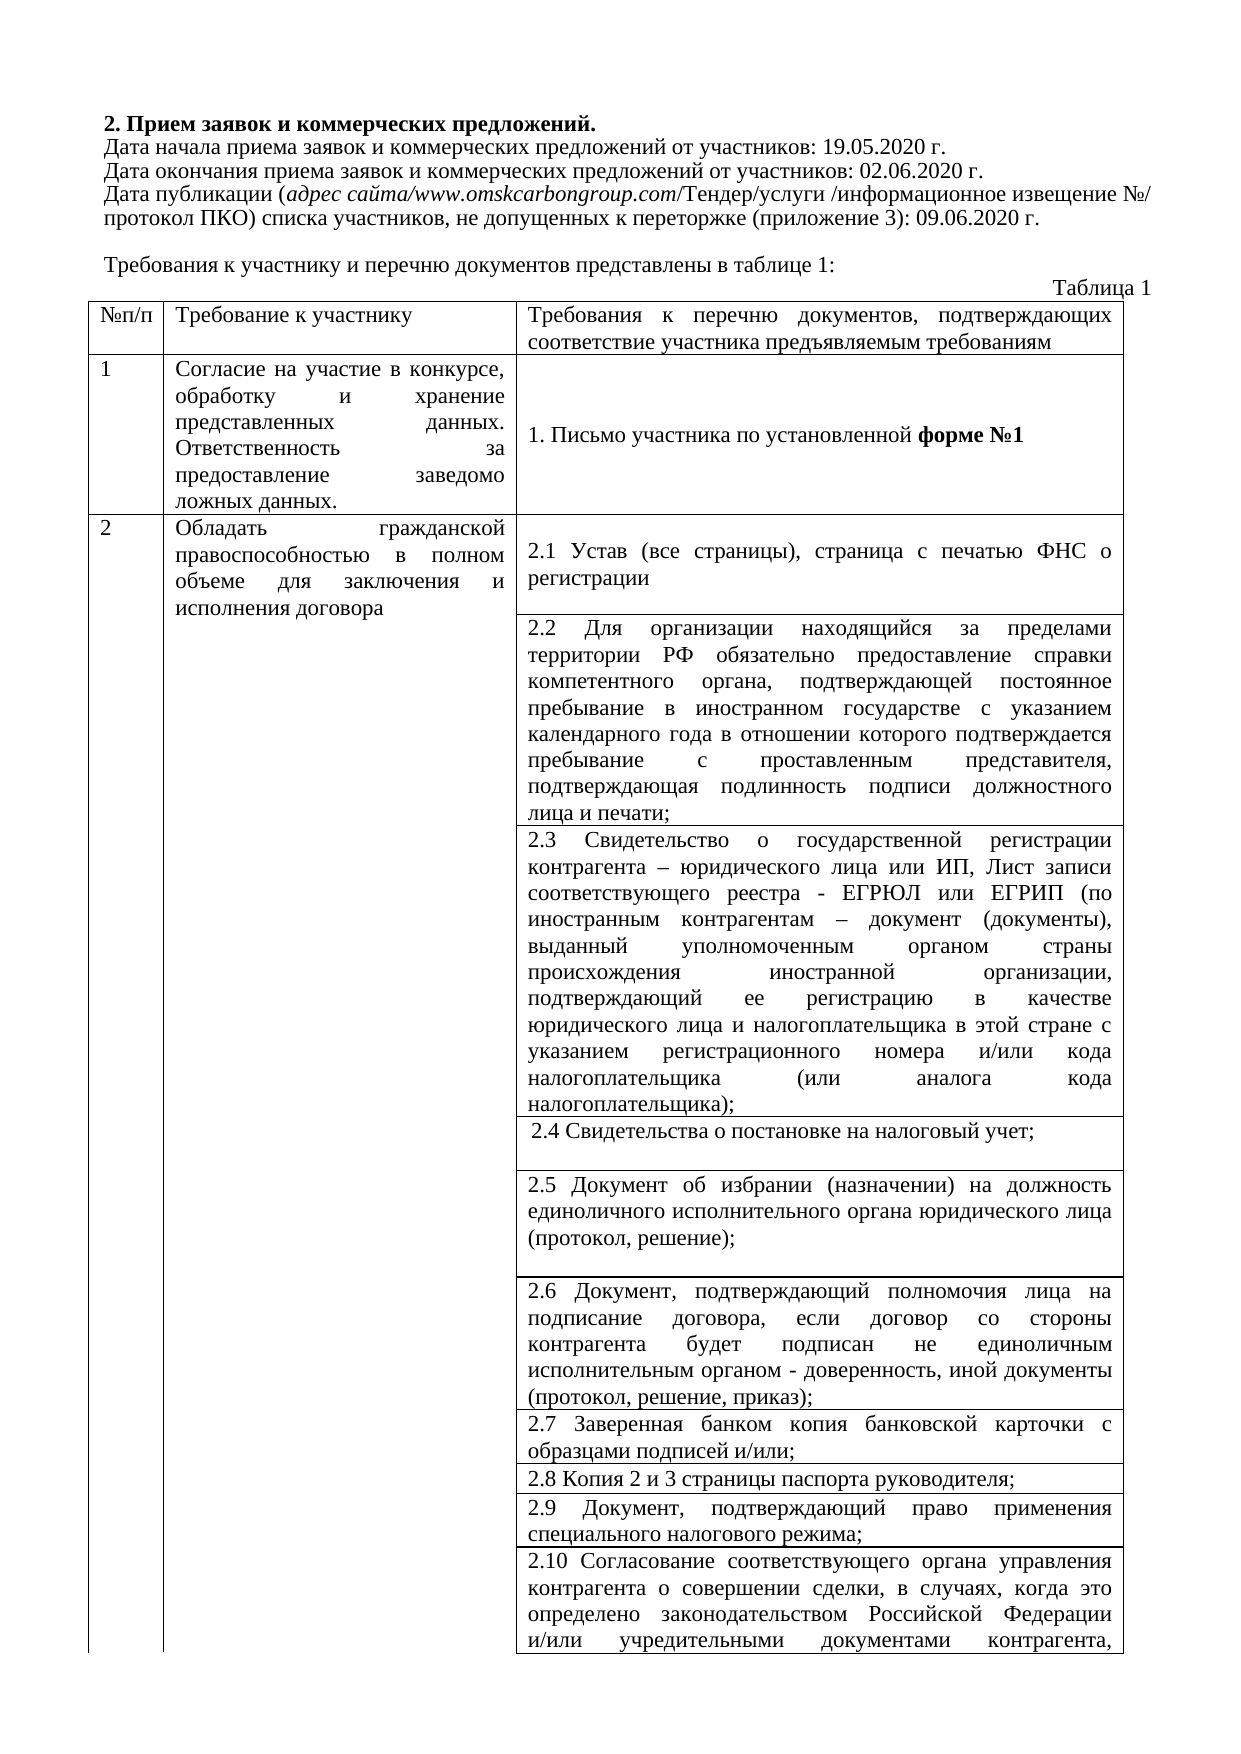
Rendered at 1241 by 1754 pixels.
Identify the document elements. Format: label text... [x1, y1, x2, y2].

table_header №п/п [89, 302, 163, 354]
table_header Требования к перечню документов, подтверждающих соответствие участника предъявляемым требованиям [517, 302, 1123, 354]
table_cell 2.1 Устав (все страницы), страница с печатью ФНС о регистрации [517, 515, 1123, 613]
text 2. Прием заявок и коммерческих предложений. [103, 112, 1152, 136]
table_cell Обладать гражданской правоспособностью в полном объеме для заключения и исполнения договора [164, 515, 516, 1653]
table_cell Согласие на участие в конкурсе, обработку и хранение представленных данных. Ответственность за предоставление заведомо ложных данных. [164, 355, 516, 513]
table_cell 2.6 Документ, подтверждающий полномочия лица на подписание договора, если договор со стороны контрагента будет подписан не единоличным исполнительным органом - доверенность, иной документы (протокол, решение, приказ); [517, 1278, 1123, 1409]
table_cell 1. Письмо участника по установленной форме №1 [517, 355, 1123, 513]
text Дата публикации (адрес сайта/www.omskcarbongroup.com/Тендер/услуги /информационное извещение №/ протокол ПКО) списка участников, не допущенных к переторжке (приложение 3): 09.06.2020 г. [103, 183, 1152, 230]
text Требования к участнику и перечню документов представлены в таблице 1: [103, 253, 1152, 277]
table_cell 2.2 Для организации находящийся за пределами территории РФ обязательно предоставление справки компетентного органа, подтверждающей постоянное пребывание в иностранном государстве с указанием календарного года в отношении которого подтверждается пребывание с проставленным представителя, подтверждающая подлинность подписи должностного лица и печати; [517, 615, 1123, 825]
table_cell 2 [89, 515, 164, 1653]
table_header Требование к участнику [164, 302, 516, 354]
text Таблица 1 [89, 277, 1152, 301]
table_cell 1 [89, 355, 163, 513]
table_cell 2.5 Документ об избрании (назначении) на должность единоличного исполнительного органа юридического лица (протокол, решение); [517, 1171, 1123, 1276]
table_cell 2.9 Документ, подтверждающий право применения специального налогового режима; [517, 1494, 1123, 1546]
text Дата окончания приема заявок и коммерческих предложений от участников: 02.06.2020 г. [103, 159, 1152, 183]
table_cell 2.8 Копия 2 и 3 страницы паспорта руководителя; [517, 1464, 1123, 1493]
table_cell 2.3 Свидетельство о государственной регистрации контрагента – юридического лица или ИП, Лист записи соответствующего реестра - ЕГРЮЛ или ЕГРИП (по иностранным контрагентам – документ (документы), выданный уполномоченным органом страны происхождения иностранной организации, подтверждающий ее регистрацию в качестве юридического лица и налогоплательщика в этой стране с указанием регистрационного номера и/или кода налогоплательщика (или аналога кода налогоплательщика); [517, 826, 1123, 1116]
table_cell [517, 1548, 1123, 1653]
table_cell 2.4 Свидетельства о постановке на налоговый учет; [517, 1117, 1123, 1170]
table_cell 2.7 Заверенная банком копия банковской карточки с образцами подписей и/или; [517, 1410, 1123, 1463]
text Дата начала приема заявок и коммерческих предложений от участников: 19.05.2020 г. [103, 136, 1152, 159]
